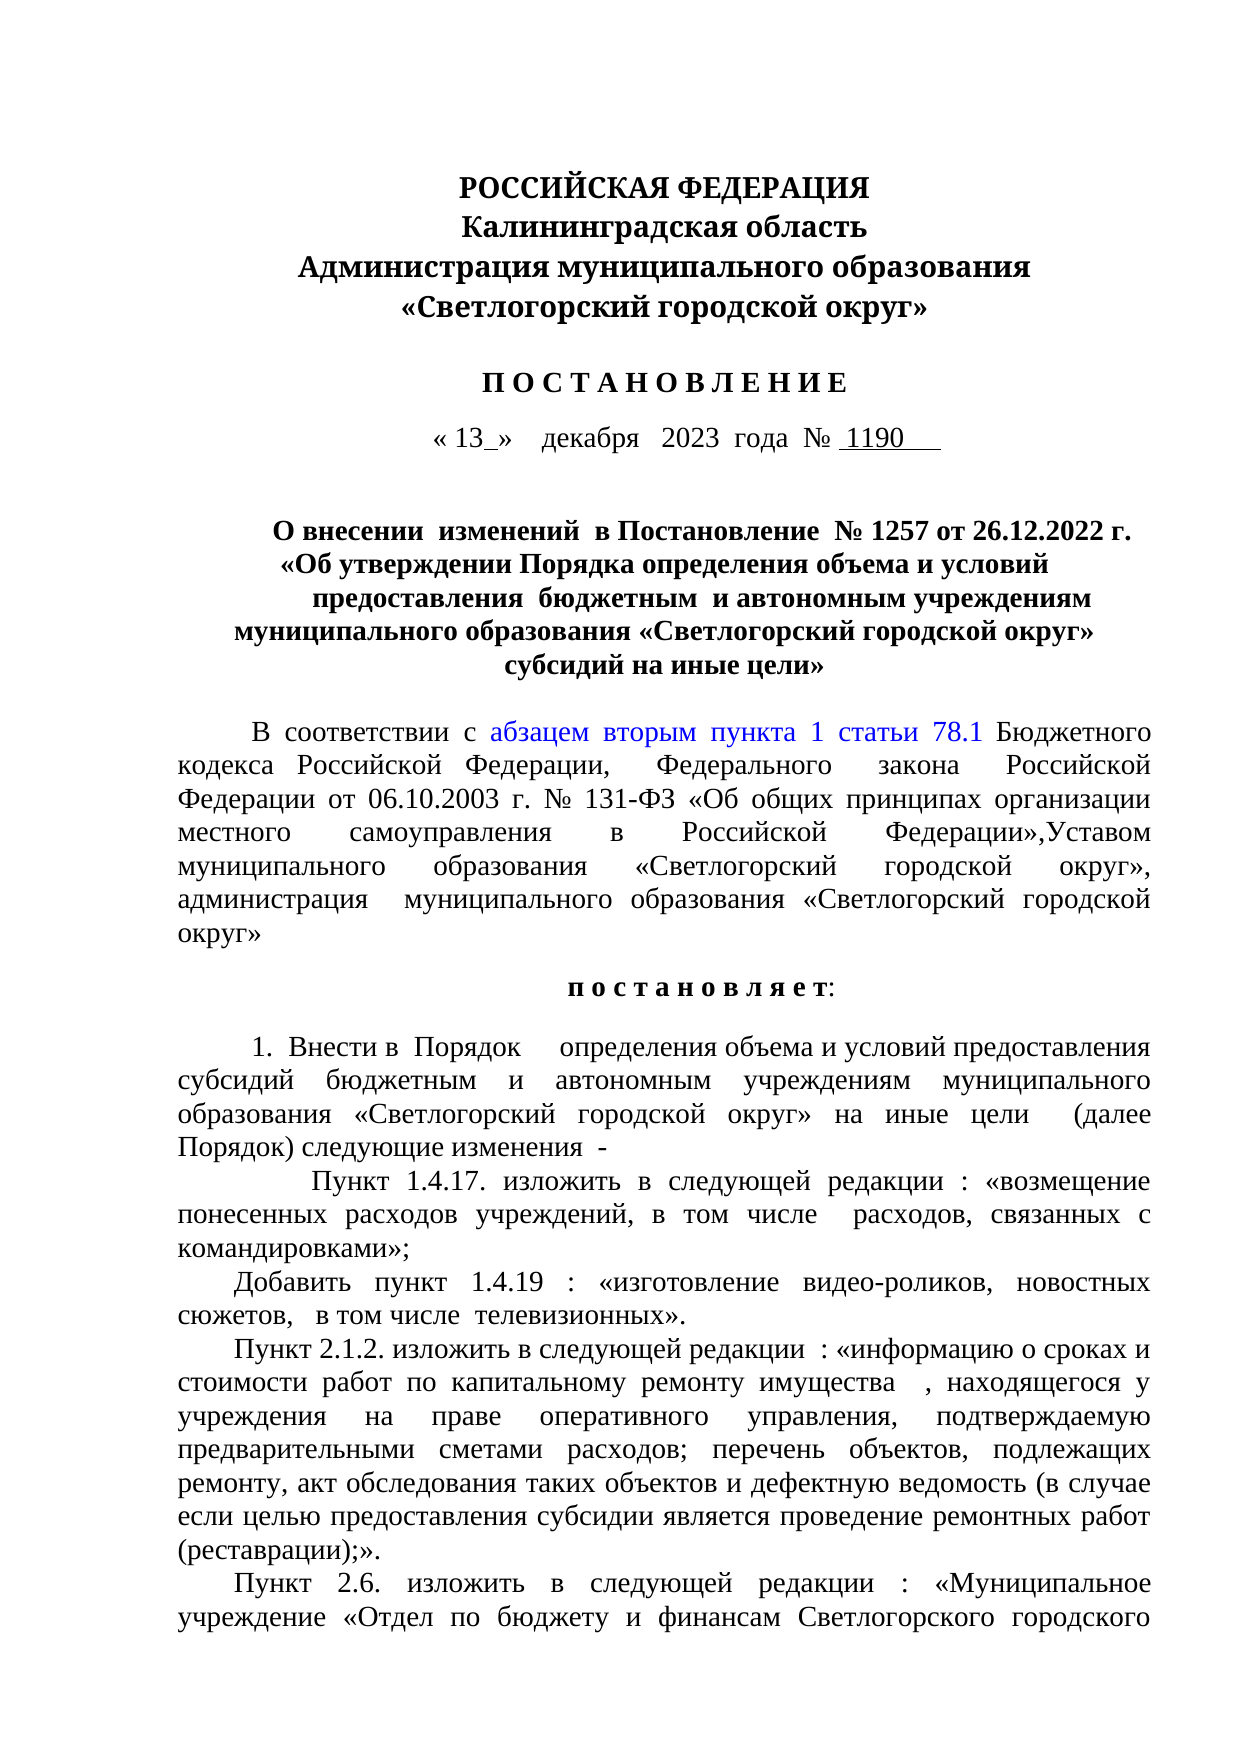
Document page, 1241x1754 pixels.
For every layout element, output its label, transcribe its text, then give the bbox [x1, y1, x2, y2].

text 1. Внести в Порядок определения объема и условий предоставления субсидий бюджетным и автономным учреждениям муниципального образования «Светлогорский городской округ» на иные цели (далее Порядок) следующие изменения - [177, 1029, 1152, 1163]
text Пункт 2.1.2. изложить в следующей редакции : «информацию о сроках и стоимости работ по капитальному ремонту имущества , находящегося у учреждения на праве оперативного управления, подтверждаемую предварительными сметами расходов; перечень объектов, подлежащих ремонту, акт обследования таких объектов и дефектную ведомость (в случае если целью предоставления субсидии является проведение ремонтных работ (реставрации);». [177, 1331, 1152, 1566]
text П О С Т А Н О В Л Е Н И Е [177, 365, 1152, 399]
text п о с т а н о в л я е т: [177, 969, 1152, 1003]
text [177, 1566, 1152, 1633]
text Пункт 1.4.17. изложить в следующей редакции : «возмещение понесенных расходов учреждений, в том числе расходов, связанных с командировками»; [177, 1163, 1152, 1264]
text «Светлогорский городской округ» [177, 286, 1152, 326]
text Калининградская область [177, 207, 1152, 246]
text Администрация муниципального образования [177, 246, 1152, 286]
text О внесении изменений в Постановление № 1257 от 26.12.2022 г. «Об утверждении Порядка определения объема и условий [177, 513, 1152, 580]
text Добавить пункт 1.4.19 : «изготовление видео-роликов, новостных сюжетов, в том числе телевизионных». [177, 1264, 1152, 1331]
text предоставления бюджетным и автономным учреждениям муниципального образования «Светлогорский городской округ» субсидий на иные цели» [177, 580, 1152, 680]
text « 13 » декабря 2023 года № 1190 [177, 420, 1152, 453]
text РОССИЙСКАЯ ФЕДЕРАЦИЯ [177, 167, 1152, 207]
text В соответствии с абзацем вторым пункта 1 статьи 78.1 Бюджетного кодекса Российской Федерации, Федерального закона Российской Федерации от 06.10.2003 г. № 131-ФЗ «Об общих принципах организации местного самоуправления в Российской Федерации»,Уставом муниципального образования «Светлогорский городской округ», администрация муниципального образования «Светлогорский городской округ» [177, 714, 1152, 949]
